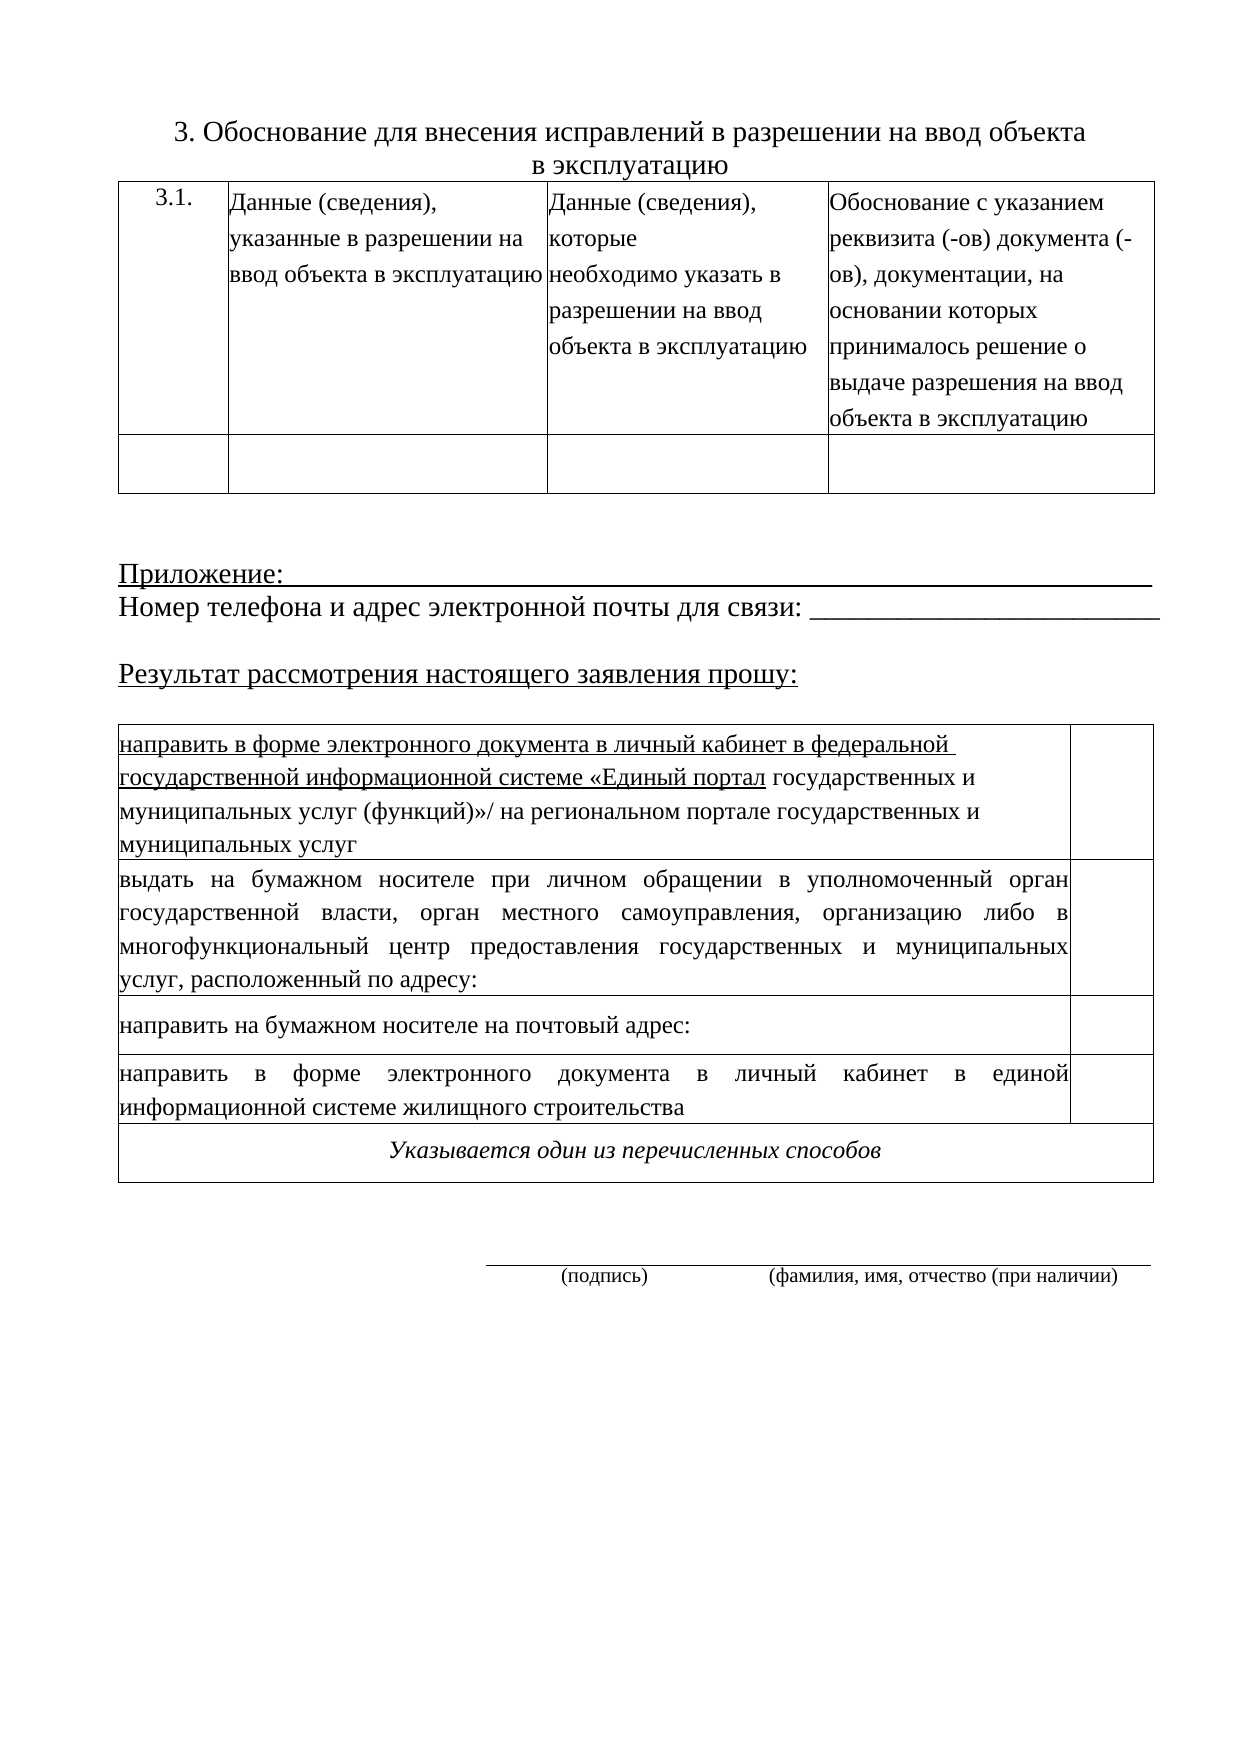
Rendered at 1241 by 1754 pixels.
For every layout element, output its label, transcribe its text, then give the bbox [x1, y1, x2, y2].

table_cell [119, 435, 228, 493]
table_cell направить в форме электронного документа в личный кабинет в единой информационной системе жилищного строительства [119, 1055, 1070, 1123]
text Номер телефона и адрес электронной почты для связи: ________________________ [118, 590, 1181, 623]
table_cell [1071, 996, 1153, 1054]
text 3. Обоснование для внесения исправлений в разрешении на ввод объекта [118, 118, 1142, 147]
text в эксплуатацию [118, 151, 1142, 181]
table_cell Указывается один из перечисленных способов [119, 1124, 1153, 1182]
table_cell [229, 435, 547, 493]
table_header Данные (сведения), указанные в разрешении на ввод объекта в эксплуатацию [229, 182, 547, 434]
table_cell выдать на бумажном носителе при личном обращении в уполномоченный орган государственной власти, орган местного самоуправления, организацию либо в многофункциональный центр предоставления государственных и муниципальных услуг, расположенный по адресу: [119, 860, 1070, 994]
text Приложение: ________________________ [118, 556, 1181, 590]
table_cell [548, 435, 828, 493]
table_cell [829, 435, 1154, 493]
text Результат рассмотрения настоящего заявления прошу: [118, 657, 1181, 691]
table_cell направить на бумажном носителе на почтовый адрес: [119, 996, 1070, 1054]
table_header Обоснование с указанием реквизита (-ов) документа (-ов), документации, на основании которых принималось решение о выдаче разрешения на ввод объекта в эксплуатацию [829, 182, 1154, 434]
table_header [1071, 725, 1153, 859]
table_header Данные (сведения), которые необходимо указать в разрешении на ввод объекта в эксплуатацию [548, 182, 828, 434]
table_header (подпись) [486, 1266, 722, 1320]
table_cell [1071, 1055, 1153, 1123]
table_header направить в форме электронного документа в личный кабинет в федеральной государственной информационной системе «Единый портал государственных и муниципальных услуг (функций)»/ на региональном портале государственных и муниципальных услуг [119, 725, 1070, 859]
table_cell [1071, 860, 1153, 994]
table_header 3.1. [119, 182, 228, 434]
table_header (фамилия, имя, отчество (при наличии) [723, 1266, 1151, 1320]
